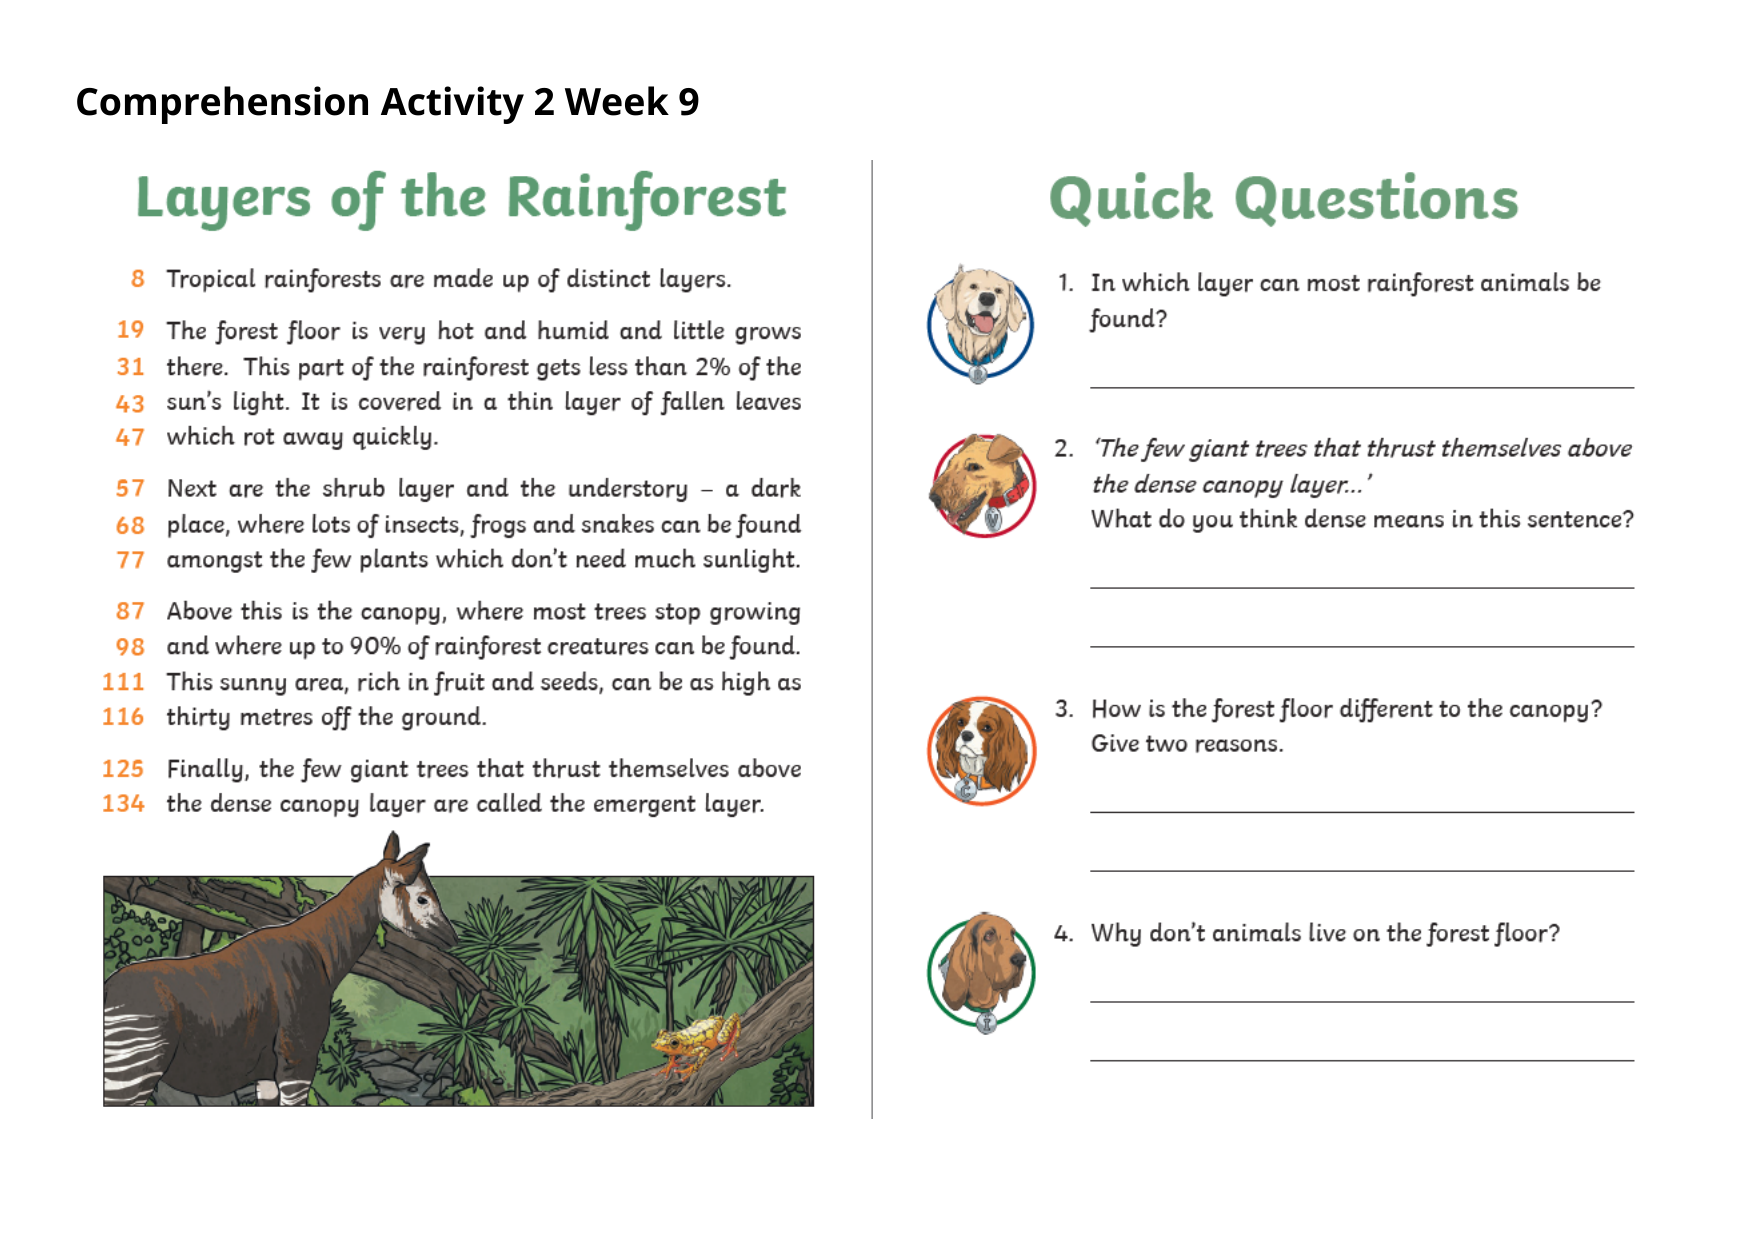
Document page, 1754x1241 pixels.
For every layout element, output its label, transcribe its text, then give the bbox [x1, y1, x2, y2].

text Comprehension Activity 2 Week 9 [75, 75, 1679, 126]
picture [90, 160, 1658, 1119]
